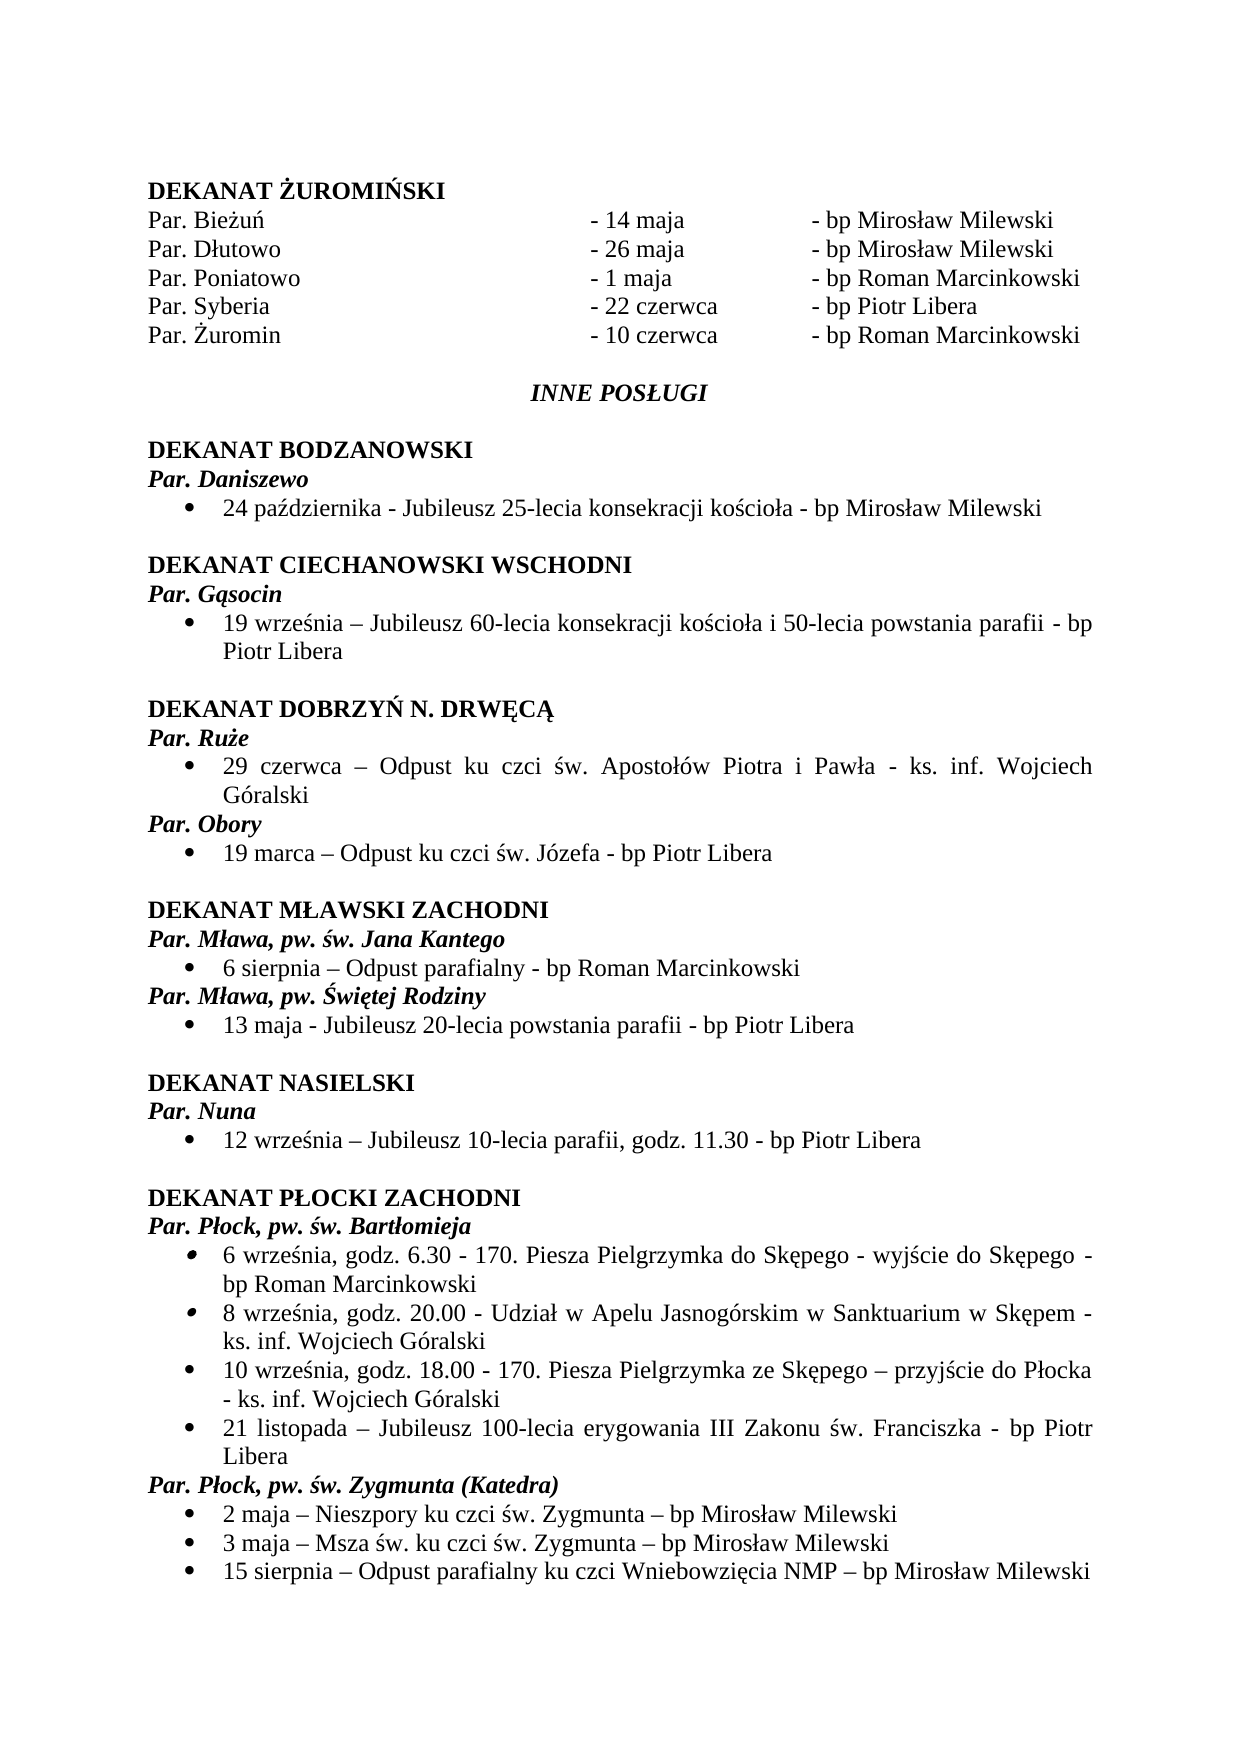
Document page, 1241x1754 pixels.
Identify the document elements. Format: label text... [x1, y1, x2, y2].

text DEKANAT CIECHANOWSKI WSCHODNI [148, 550, 1093, 579]
text Par. Daniszewo [148, 464, 1093, 493]
text Par. Bieżuń - 14 maja - bp Mirosław Milewski [148, 205, 1093, 234]
list 19 września – Jubileusz 60-lecia konsekracji kościoła i 50-lecia powstania parafii - bp Piotr Libera [185, 608, 1093, 665]
text Par. Mława, pw. Świętej Rodziny [148, 981, 1093, 1010]
text Par. Żuromin - 10 czerwca - bp Roman Marcinkowski [148, 320, 1093, 349]
list 12 września – Jubileusz 10-lecia parafii, godz. 11.30 - bp Piotr Libera [185, 1125, 1093, 1154]
text Par. Obory [148, 809, 1093, 838]
text DEKANAT DOBRZYŃ N. DRWĘCĄ [148, 694, 1093, 723]
list 21 listopada – Jubileusz 100-lecia erygowania III Zakonu św. Franciszka - bp Piotr Libera [185, 1413, 1093, 1470]
text DEKANAT BODZANOWSKI [148, 435, 1093, 464]
list 10 września, godz. 18.00 - 170. Piesza Pielgrzymka ze Skępego – przyjście do Płocka - ks. inf. Wojciech Góralski [185, 1355, 1093, 1413]
text INNE POSŁUGI [148, 378, 1093, 406]
text DEKANAT NASIELSKI [148, 1068, 1093, 1096]
list 8 września, godz. 20.00 - Udział w Apelu Jasnogórskim w Sanktuarium w Skępem - ks. inf. Wojciech Góralski [185, 1298, 1093, 1355]
text Par. Syberia - 22 czerwca - bp Piotr Libera [148, 291, 1093, 320]
text DEKANAT PŁOCKI ZACHODNI [148, 1183, 1093, 1211]
text DEKANAT MŁAWSKI ZACHODNI [148, 895, 1093, 924]
text Par. Płock, pw. św. Bartłomieja [148, 1211, 1093, 1240]
text Par. Ruże [148, 723, 1093, 751]
list 3 maja – Msza św. ku czci św. Zygmunta – bp Mirosław Milewski [185, 1528, 1093, 1556]
list 29 czerwca – Odpust ku czci św. Apostołów Piotra i Pawła - ks. inf. Wojciech Góralski [185, 751, 1093, 809]
text Par. Poniatowo - 1 maja - bp Roman Marcinkowski [148, 263, 1093, 291]
text Par. Nuna [148, 1096, 1093, 1125]
text DEKANAT ŻUROMIŃSKI [148, 176, 1093, 205]
text Par. Dłutowo - 26 maja - bp Mirosław Milewski [148, 234, 1093, 263]
list 13 maja - Jubileusz 20-lecia powstania parafii - bp Piotr Libera [185, 1010, 1093, 1039]
list 6 września, godz. 6.30 - 170. Piesza Pielgrzymka do Skępego - wyjście do Skępego - bp Roman Marcinkowski [185, 1240, 1093, 1298]
list 19 marca – Odpust ku czci św. Józefa - bp Piotr Libera [185, 838, 1093, 866]
list 6 sierpnia – Odpust parafialny - bp Roman Marcinkowski [185, 953, 1093, 981]
text Par. Płock, pw. św. Zygmunta (Katedra) [148, 1470, 1093, 1499]
list 15 sierpnia – Odpust parafialny ku czci Wniebowzięcia NMP – bp Mirosław Milewski [185, 1556, 1093, 1585]
text Par. Gąsocin [148, 579, 1093, 608]
list 24 października - Jubileusz 25-lecia konsekracji kościoła - bp Mirosław Milewski [185, 493, 1093, 521]
text Par. Mława, pw. św. Jana Kantego [148, 924, 1093, 953]
list 2 maja – Nieszpory ku czci św. Zygmunta – bp Mirosław Milewski [185, 1499, 1093, 1528]
